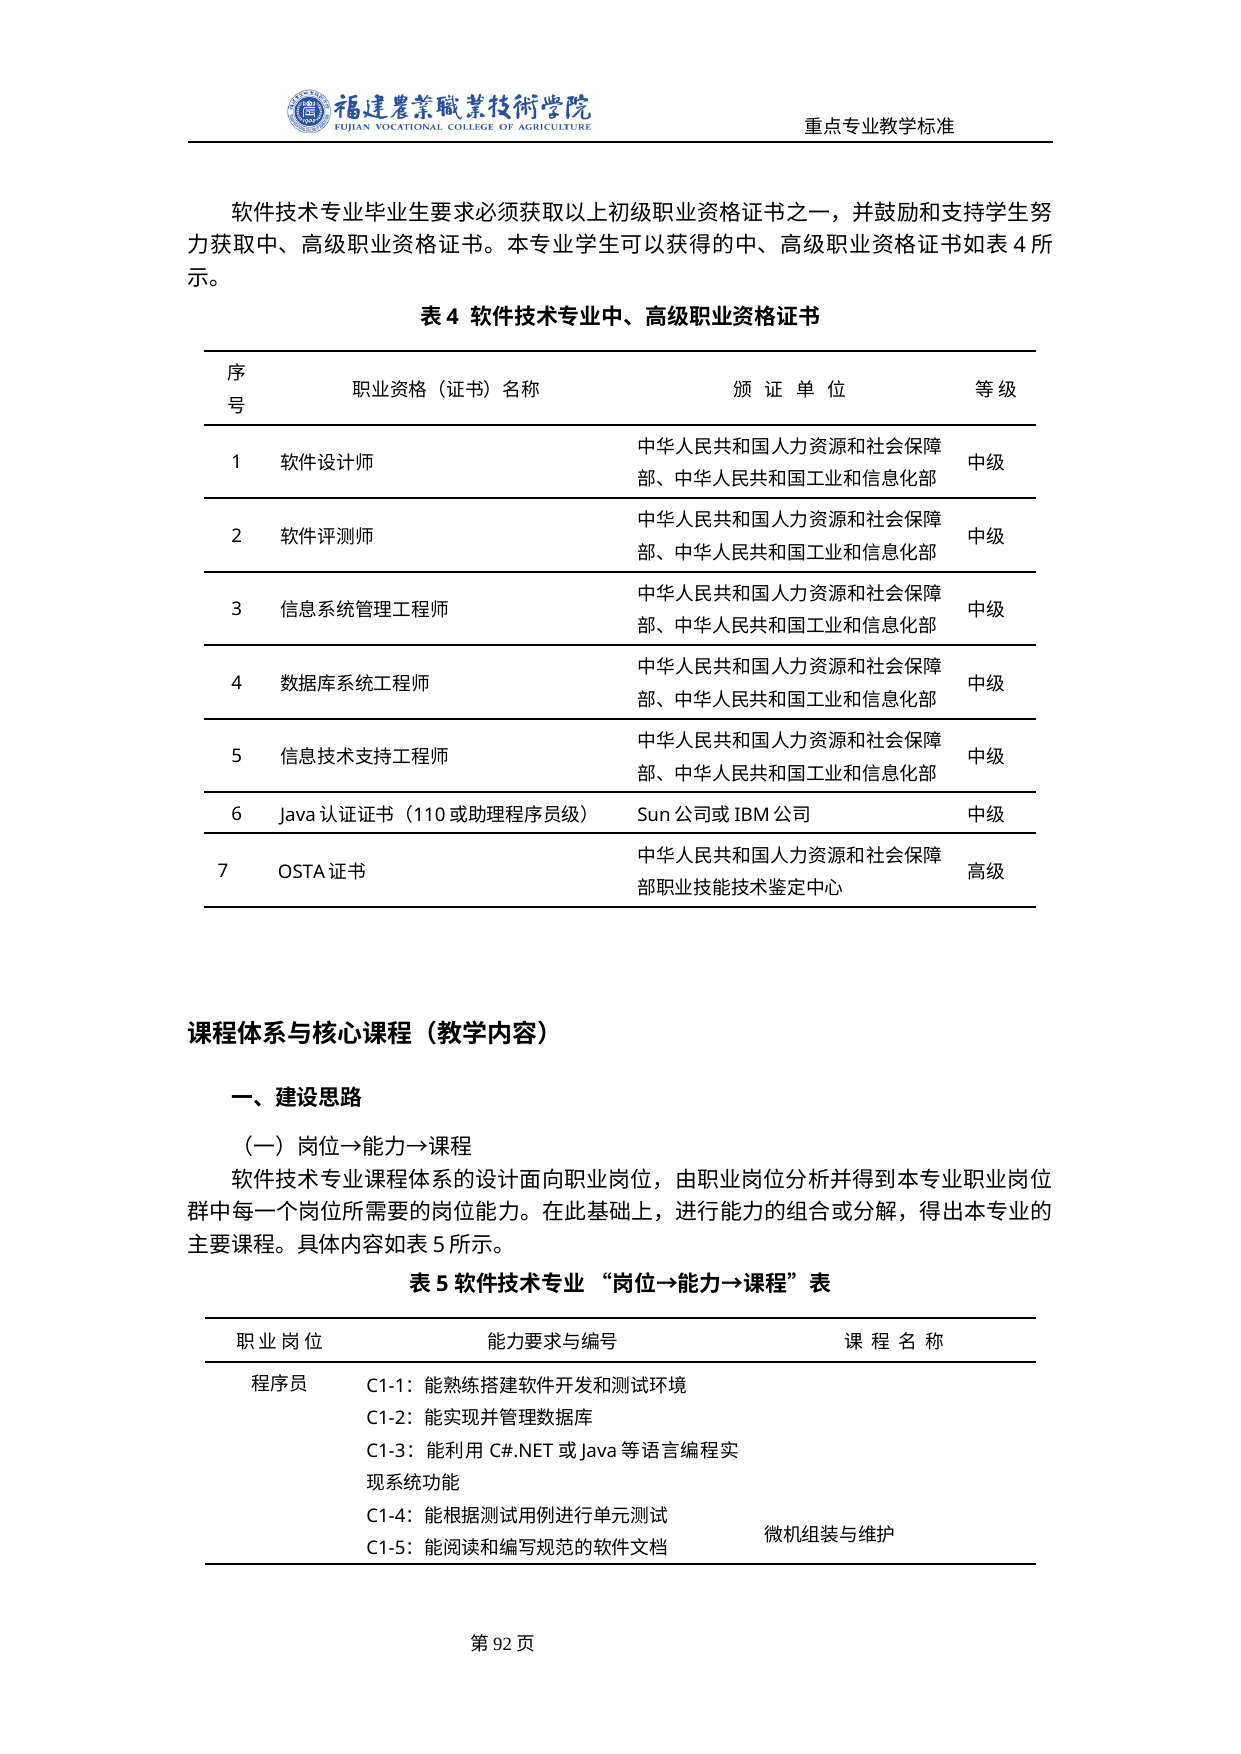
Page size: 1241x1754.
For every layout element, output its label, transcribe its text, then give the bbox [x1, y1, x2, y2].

text 一、建设思路 [187, 1080, 1053, 1112]
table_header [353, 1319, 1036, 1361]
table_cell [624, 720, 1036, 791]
text 软件技术专业毕业生要求必须获取以上初级职业资格证书之一，并鼓励和支持学生努力获取中、高级职业资格证书。本专业学生可以获得的中、高级职业资格证书如表4所示。 [187, 194, 1053, 292]
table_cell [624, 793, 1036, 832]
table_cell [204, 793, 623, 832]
text 软件技术专业课程体系的设计面向职业岗位，由职业岗位分析并得到本专业职业岗位群中每一个岗位所需要的岗位能力。在此基础上，进行能力的组合或分解，得出本专业的主要课程。具体内容如表5所示。 [187, 1161, 1053, 1259]
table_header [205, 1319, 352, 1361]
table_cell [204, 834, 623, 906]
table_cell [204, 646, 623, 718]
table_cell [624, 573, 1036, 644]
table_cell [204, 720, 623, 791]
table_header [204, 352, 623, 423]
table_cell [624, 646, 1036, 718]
text 表4 软件技术专业中、高级职业资格证书 [187, 298, 1053, 331]
text （一）岗位→能力→课程 [187, 1129, 1053, 1161]
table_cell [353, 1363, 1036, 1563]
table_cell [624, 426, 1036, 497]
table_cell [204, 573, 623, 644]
picture [285, 88, 601, 134]
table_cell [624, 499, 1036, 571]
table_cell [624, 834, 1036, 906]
text 课程体系与核心课程（教学内容） [187, 999, 1053, 1064]
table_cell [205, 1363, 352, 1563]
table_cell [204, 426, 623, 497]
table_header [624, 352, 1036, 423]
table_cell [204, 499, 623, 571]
text 表5 软件技术专业 “岗位→能力→课程”表 [187, 1265, 1053, 1298]
